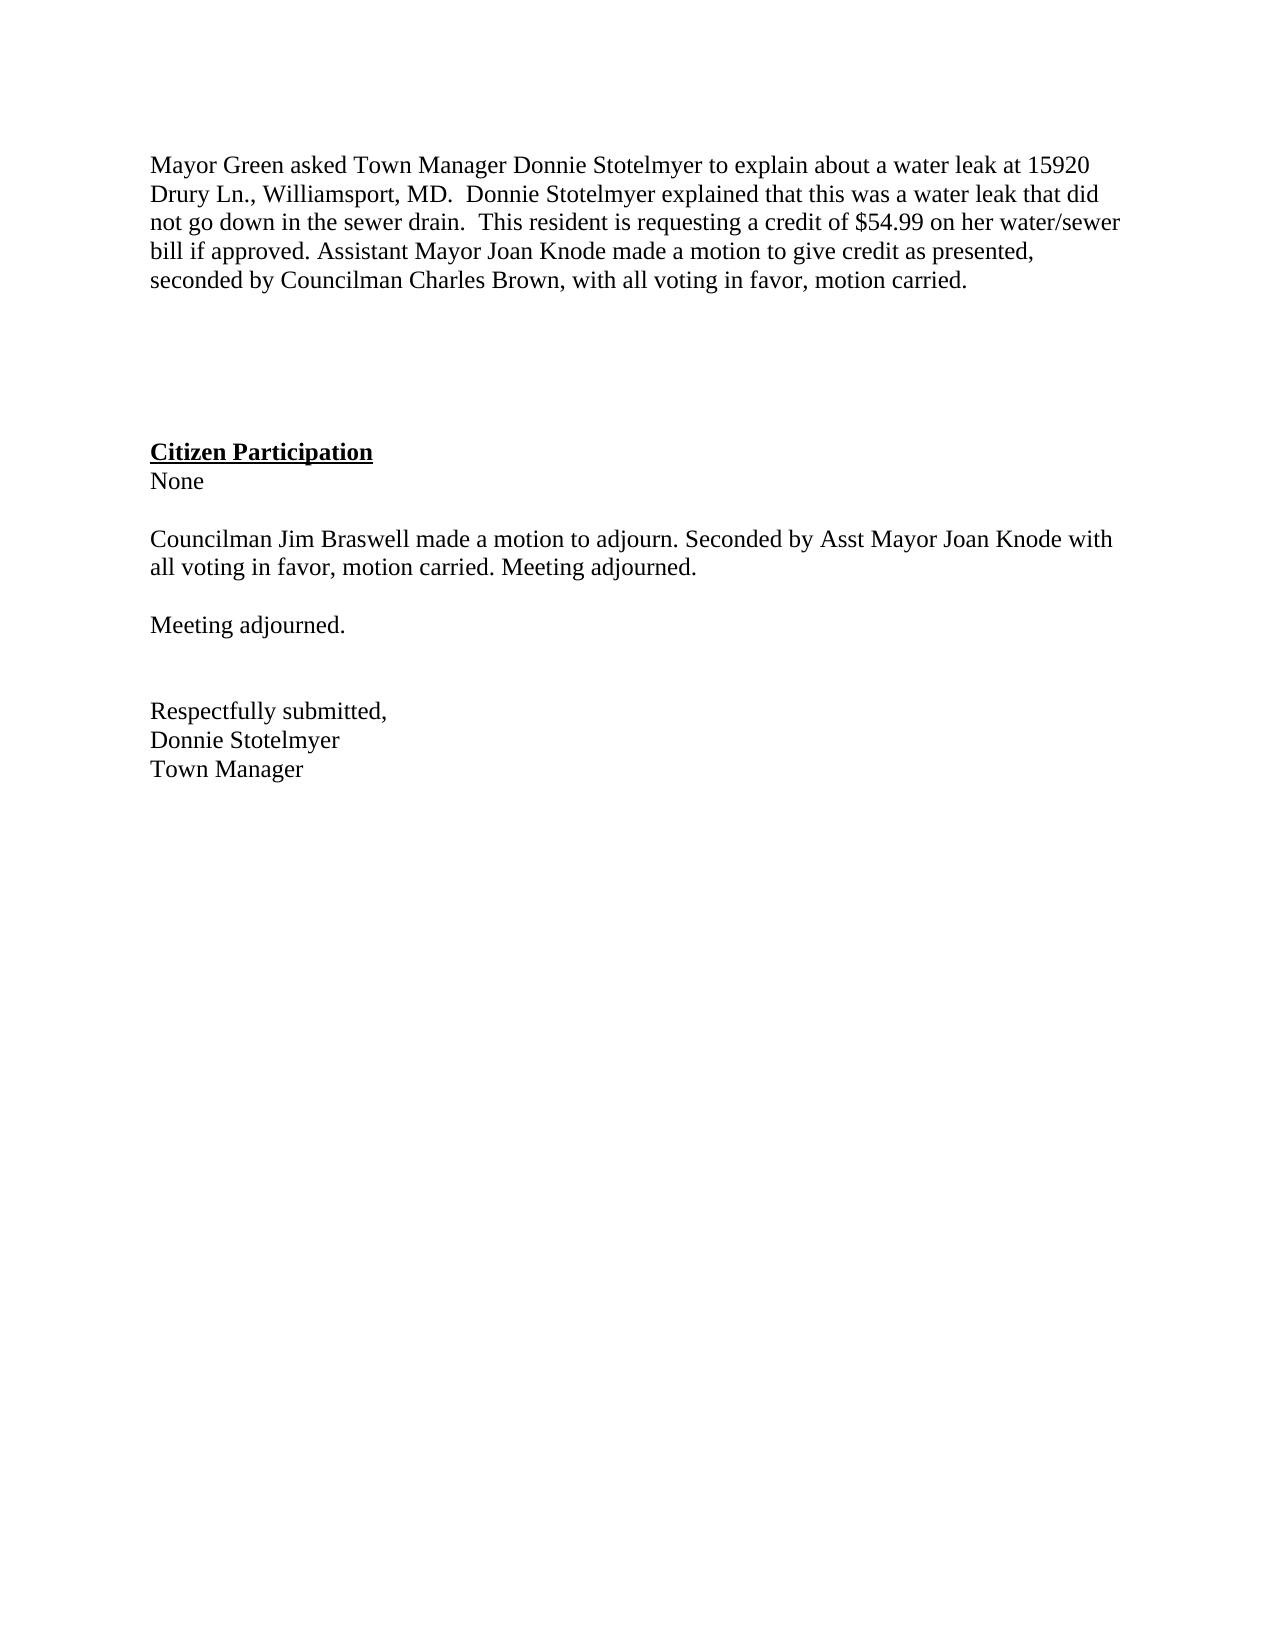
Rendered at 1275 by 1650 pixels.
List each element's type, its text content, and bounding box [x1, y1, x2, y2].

text Councilman Jim Braswell made a motion to adjourn. Seconded by Asst Mayor Joan Knode with all voting in favor, motion carried. Meeting adjourned. [150, 524, 1125, 581]
text None [150, 466, 1125, 495]
text Mayor Green asked Town Manager Donnie Stotelmyer to explain about a water leak at 15920 Drury Ln., Williamsport, MD. Donnie Stotelmyer explained that this was a water leak that did not go down in the sewer drain. This resident is requesting a credit of $54.99 on her water/sewer bill if approved. Assistant Mayor Joan Knode made a motion to give credit as presented, seconded by Councilman Charles Brown, with all voting in favor, motion carried. [150, 150, 1125, 294]
text Respectfully submitted, [150, 696, 1125, 725]
text Citizen Participation [150, 437, 1125, 466]
text Town Manager [150, 754, 1125, 782]
text Meeting adjourned. [150, 610, 1125, 639]
text Donnie Stotelmyer [150, 725, 1125, 754]
